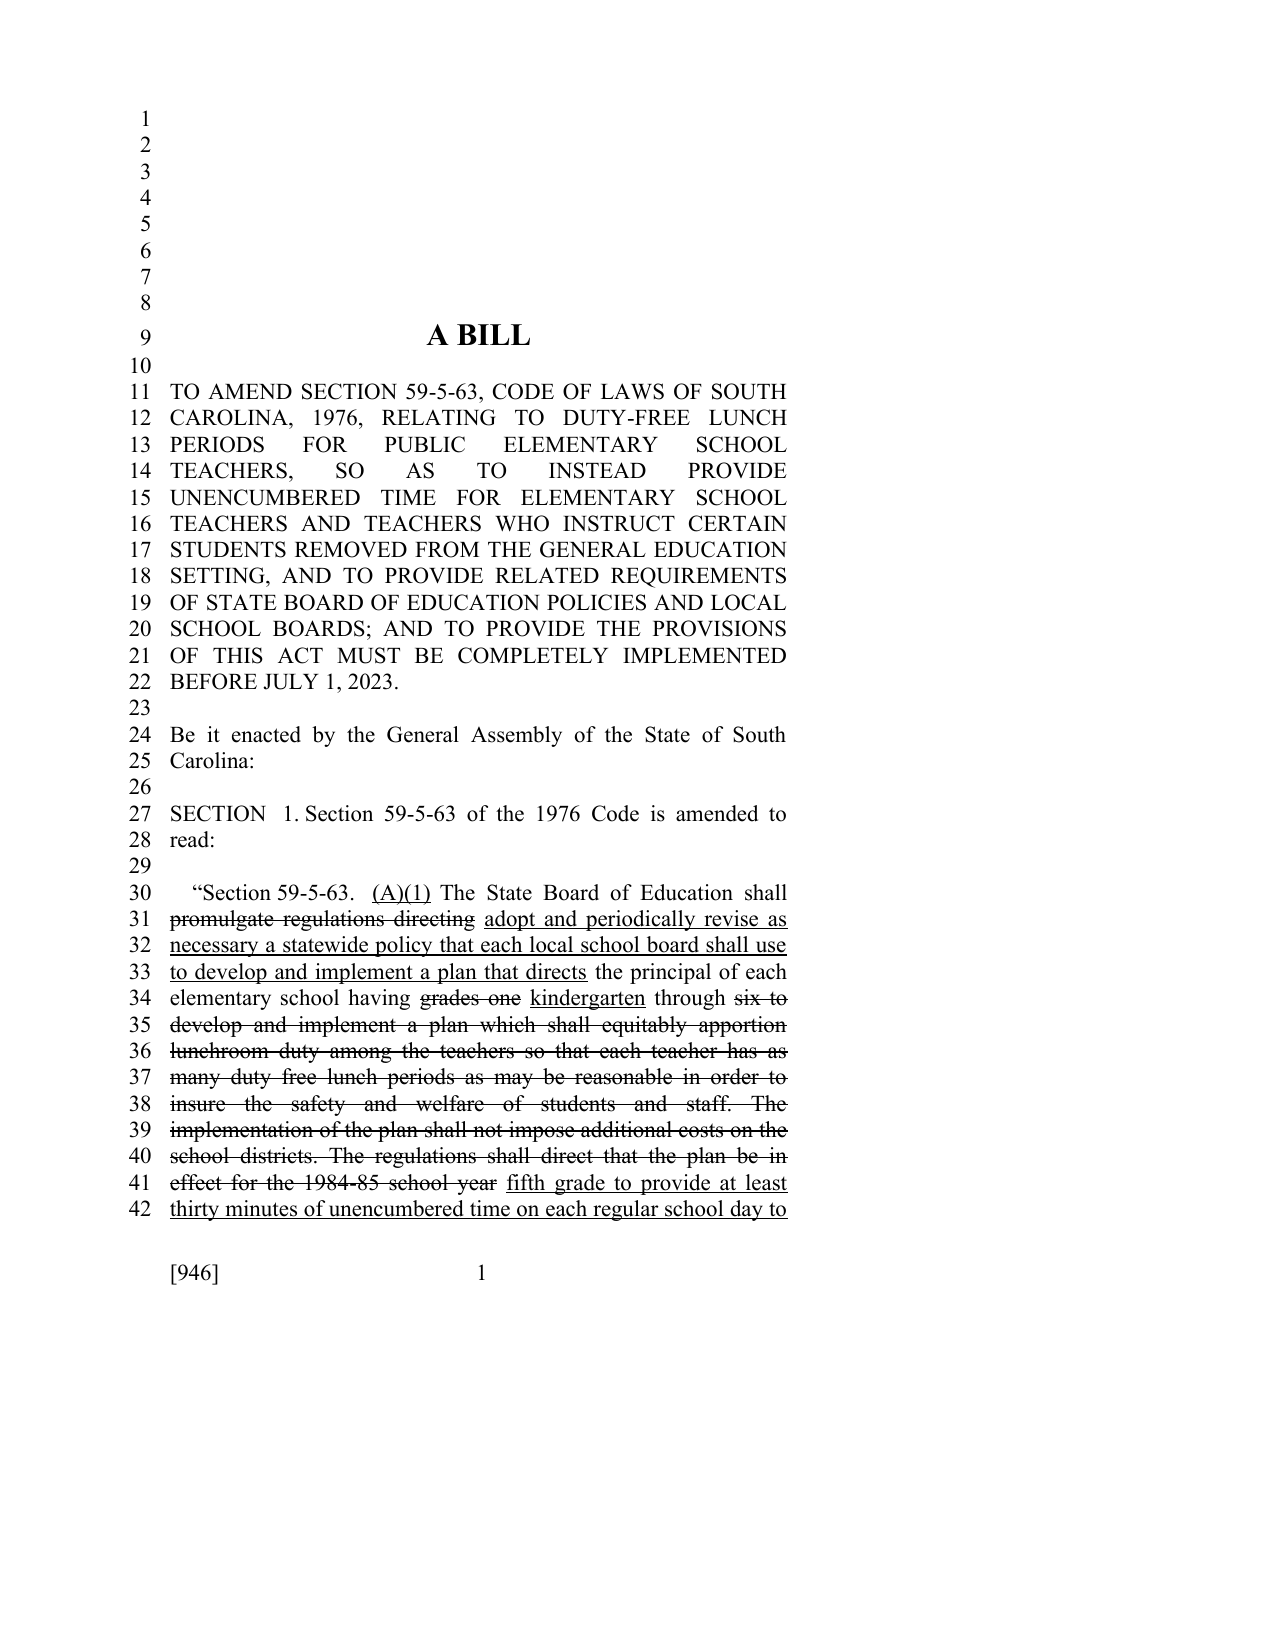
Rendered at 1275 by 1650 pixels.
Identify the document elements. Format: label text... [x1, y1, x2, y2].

text TO AMEND SECTION 59-5-63, CODE OF LAWS OF SOUTH CAROLINA, 1976, RELATING TO DUTY-FREE LUNCH PERIODS FOR PUBLIC ELEMENTARY SCHOOL TEACHERS, SO AS TO INSTEAD PROVIDE UNENCUMBERED TIME FOR ELEMENTARY SCHOOL TEACHERS AND TEACHERS WHO INSTRUCT CERTAIN STUDENTS REMOVED FROM THE GENERAL EDUCATION SETTING, AND TO PROVIDE RELATED REQUIREMENTS OF STATE BOARD OF EDUCATION POLICIES AND LOCAL SCHOOL BOARDS; AND TO PROVIDE THE PROVISIONS OF THIS ACT MUST BE COMPLETELY IMPLEMENTED BEFORE JULY 1, 2023. [169, 378, 787, 694]
text SECTION 1. Section 59-5-63 of the 1976 Code is amended to read: [169, 800, 787, 852]
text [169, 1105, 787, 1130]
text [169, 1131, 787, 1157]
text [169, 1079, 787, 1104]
text Be it enacted by the General Assembly of the State of South Carolina: [169, 721, 787, 773]
text A BILL [169, 316, 787, 352]
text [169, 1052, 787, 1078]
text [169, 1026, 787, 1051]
